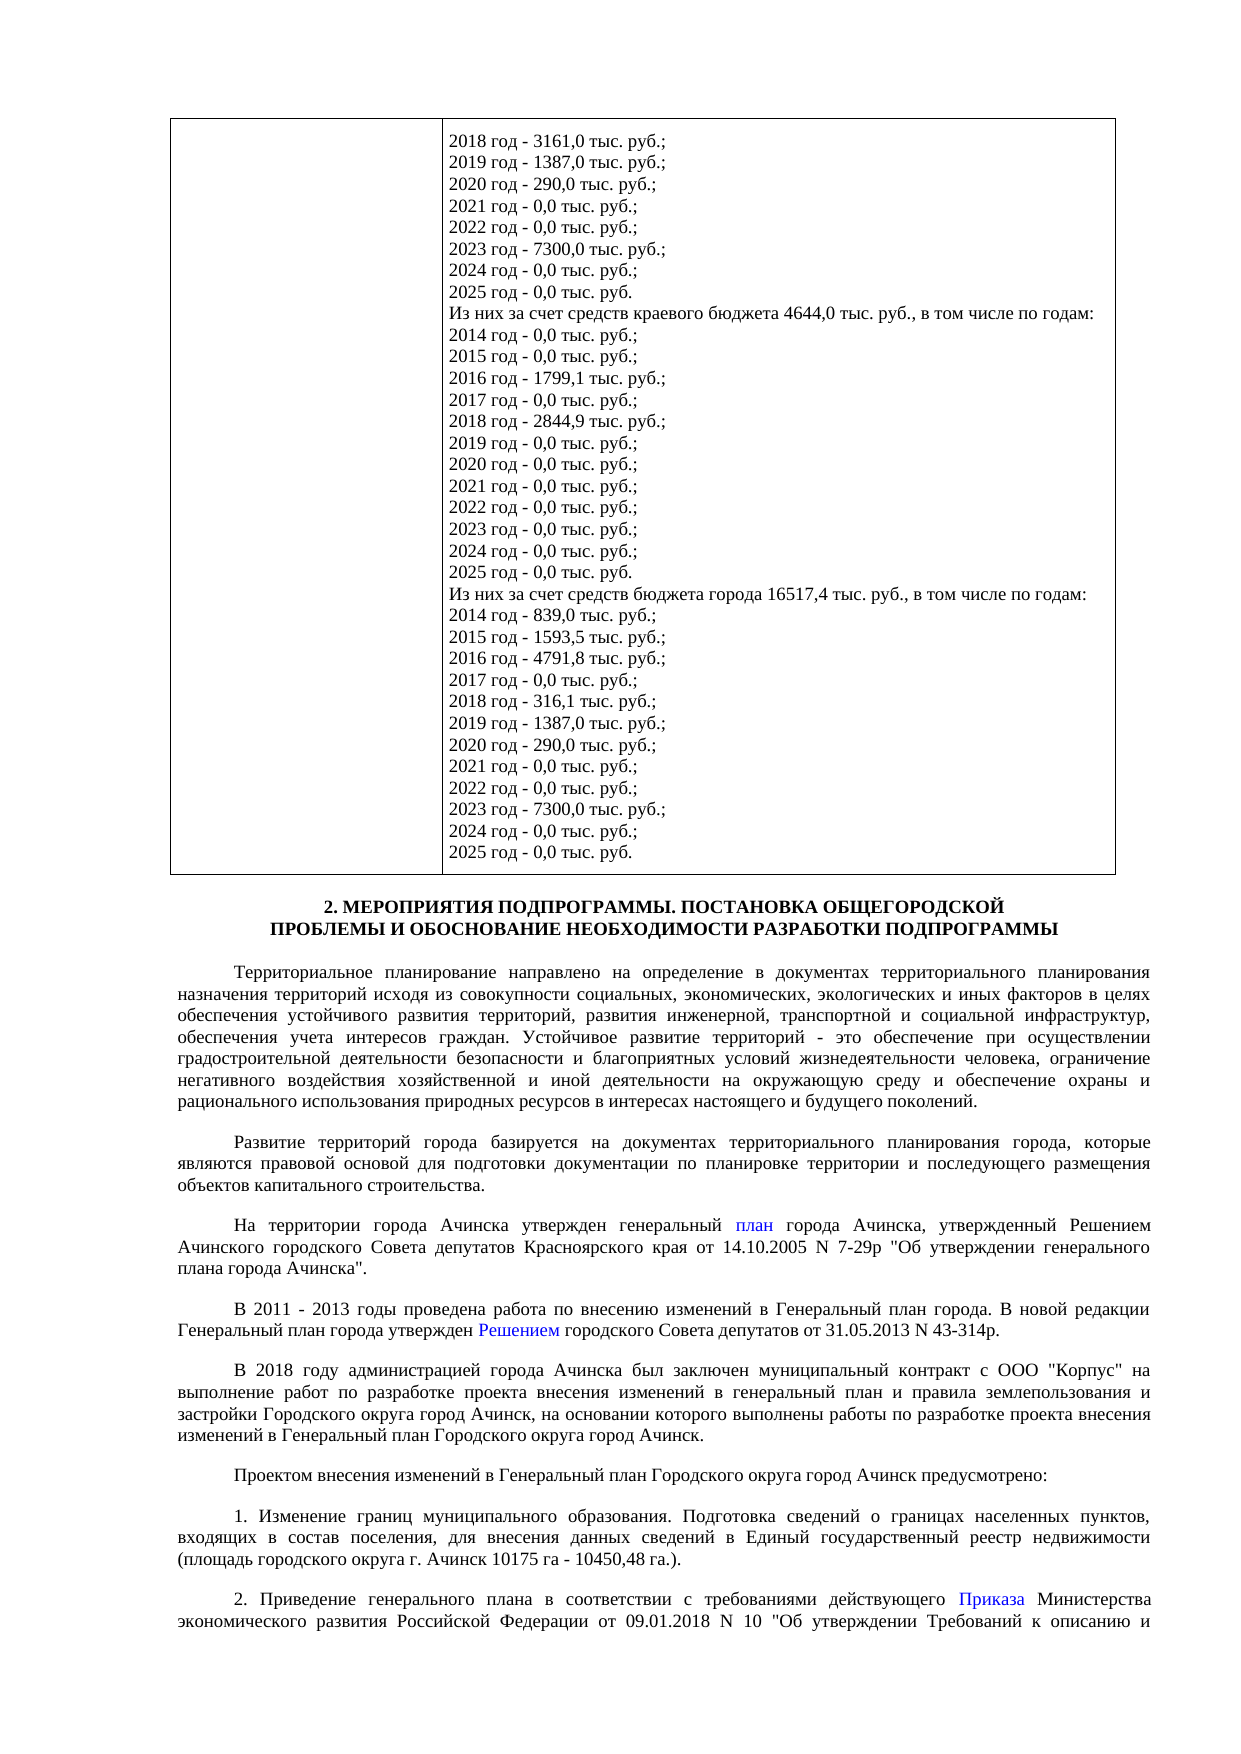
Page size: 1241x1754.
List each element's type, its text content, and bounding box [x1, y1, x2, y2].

title 2. МЕРОПРИЯТИЯ ПОДПРОГРАММЫ. ПОСТАНОВКА ОБЩЕГОРОДСКОЙ [177, 896, 1152, 918]
text На территории города Ачинска утвержден генеральный план города Ачинска, утвержденный Решением Ачинского городского Совета депутатов Красноярского края от 14.10.2005 N 7-29р "Об утверждении генерального плана города Ачинска". [177, 1214, 1152, 1279]
text 1. Изменение границ муниципального образования. Подготовка сведений о границах населенных пунктов, входящих в состав поселения, для внесения данных сведений в Единый государственный реестр недвижимости (площадь городского округа г. Ачинск 10175 га - 10450,48 га.). [177, 1504, 1152, 1569]
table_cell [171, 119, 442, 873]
title ПРОБЛЕМЫ И ОБОСНОВАНИЕ НЕОБХОДИМОСТИ РАЗРАБОТКИ ПОДПРОГРАММЫ [177, 918, 1152, 939]
text Территориальное планирование направлено на определение в документах территориального планирования назначения территорий исходя из совокупности социальных, экономических, экологических и иных факторов в целях обеспечения устойчивого развития территорий, развития инженерной, транспортной и социальной инфраструктур, обеспечения учета интересов граждан. Устойчивое развитие территорий - это обеспечение при осуществлении градостроительной деятельности безопасности и благоприятных условий жизнедеятельности человека, ограничение негативного воздействия хозяйственной и иной деятельности на окружающую среду и обеспечение охраны и рационального использования природных ресурсов в интересах настоящего и будущего поколений. [177, 961, 1152, 1112]
text Развитие территорий города базируется на документах территориального планирования города, которые являются правовой основой для подготовки документации по планировке территории и последующего размещения объектов капитального строительства. [177, 1131, 1152, 1195]
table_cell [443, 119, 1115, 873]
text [177, 1588, 1152, 1631]
text Проектом внесения изменений в Генеральный план Городского округа город Ачинск предусмотрено: [177, 1464, 1152, 1486]
text В 2011 - 2013 годы проведена работа по внесению изменений в Генеральный план города. В новой редакции Генеральный план города утвержден Решением городского Совета депутатов от 31.05.2013 N 43-314р. [177, 1297, 1152, 1341]
text В 2018 году администрацией города Ачинска был заключен муниципальный контракт с ООО "Корпус" на выполнение работ по разработке проекта внесения изменений в генеральный план и правила землепользования и застройки Городского округа город Ачинск, на основании которого выполнены работы по разработке проекта внесения изменений в Генеральный план Городского округа город Ачинск. [177, 1359, 1152, 1446]
